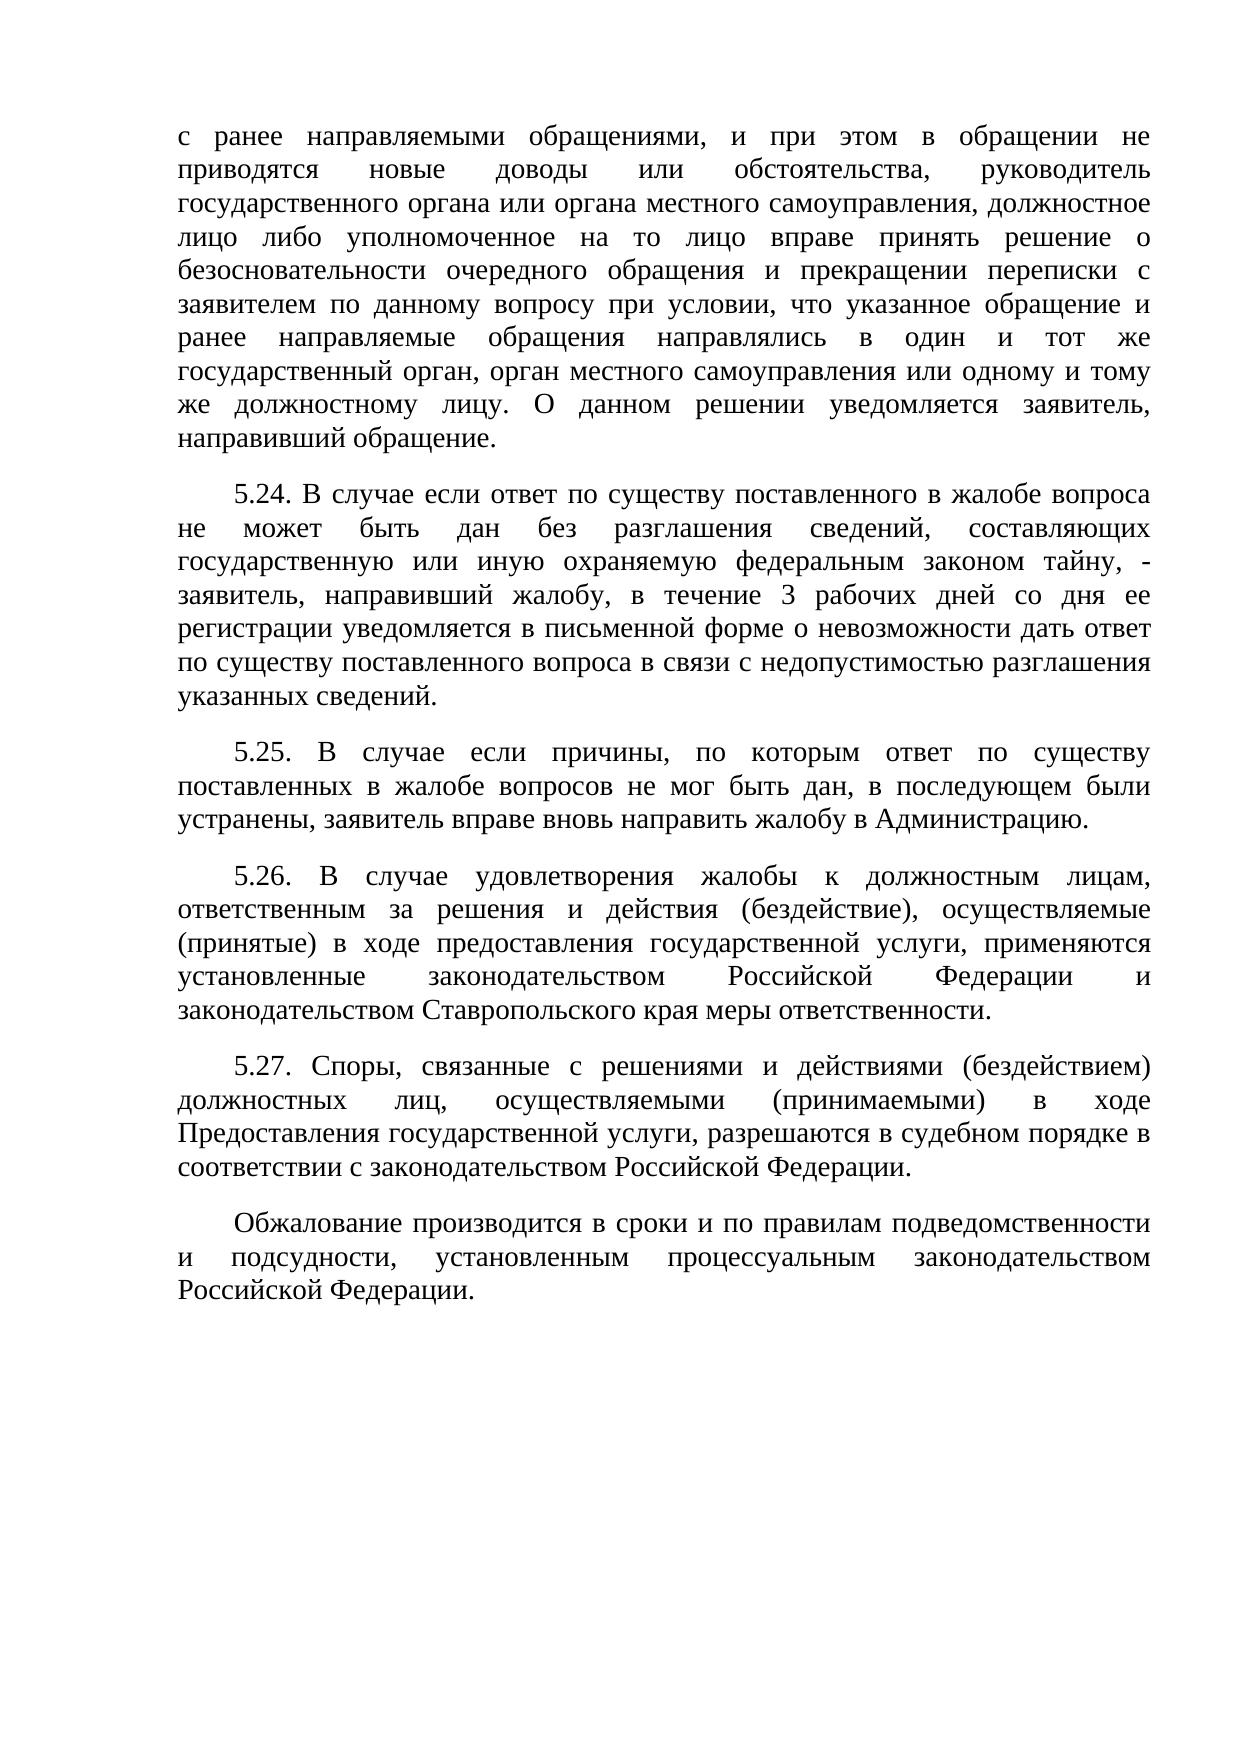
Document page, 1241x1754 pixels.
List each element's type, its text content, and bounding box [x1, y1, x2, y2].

text 5.25. В случае если причины, по которым ответ по существу поставленных в жалобе вопросов не мог быть дан, в последующем были устранены, заявитель вправе вновь направить жалобу в Администрацию. [177, 734, 1152, 835]
text 5.26. В случае удовлетворения жалобы к должностным лицам, ответственным за решения и действия (бездействие), осуществляемые (принятые) в ходе предоставления государственной услуги, применяются установленные законодательством Российской Федерации и законодательством Ставропольского края меры ответственности. [177, 858, 1152, 1025]
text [177, 118, 1152, 453]
text Обжалование производится в сроки и по правилам подведомственности и подсудности, установленным процессуальным законодательством Российской Федерации. [177, 1205, 1152, 1306]
text 5.27. Споры, связанные с решениями и действиями (бездействием) должностных лиц, осуществляемыми (принимаемыми) в ходе Предоставления государственной услуги, разрешаются в судебном порядке в соответствии с законодательством Российской Федерации. [177, 1048, 1152, 1182]
text 5.24. В случае если ответ по существу поставленного в жалобе вопроса не может быть дан без разглашения сведений, составляющих государственную или иную охраняемую федеральным законом тайну, - заявитель, направивший жалобу, в течение 3 рабочих дней со дня ее регистрации уведомляется в письменной форме о невозможности дать ответ по существу поставленного вопроса в связи с недопустимостью разглашения указанных сведений. [177, 476, 1152, 711]
